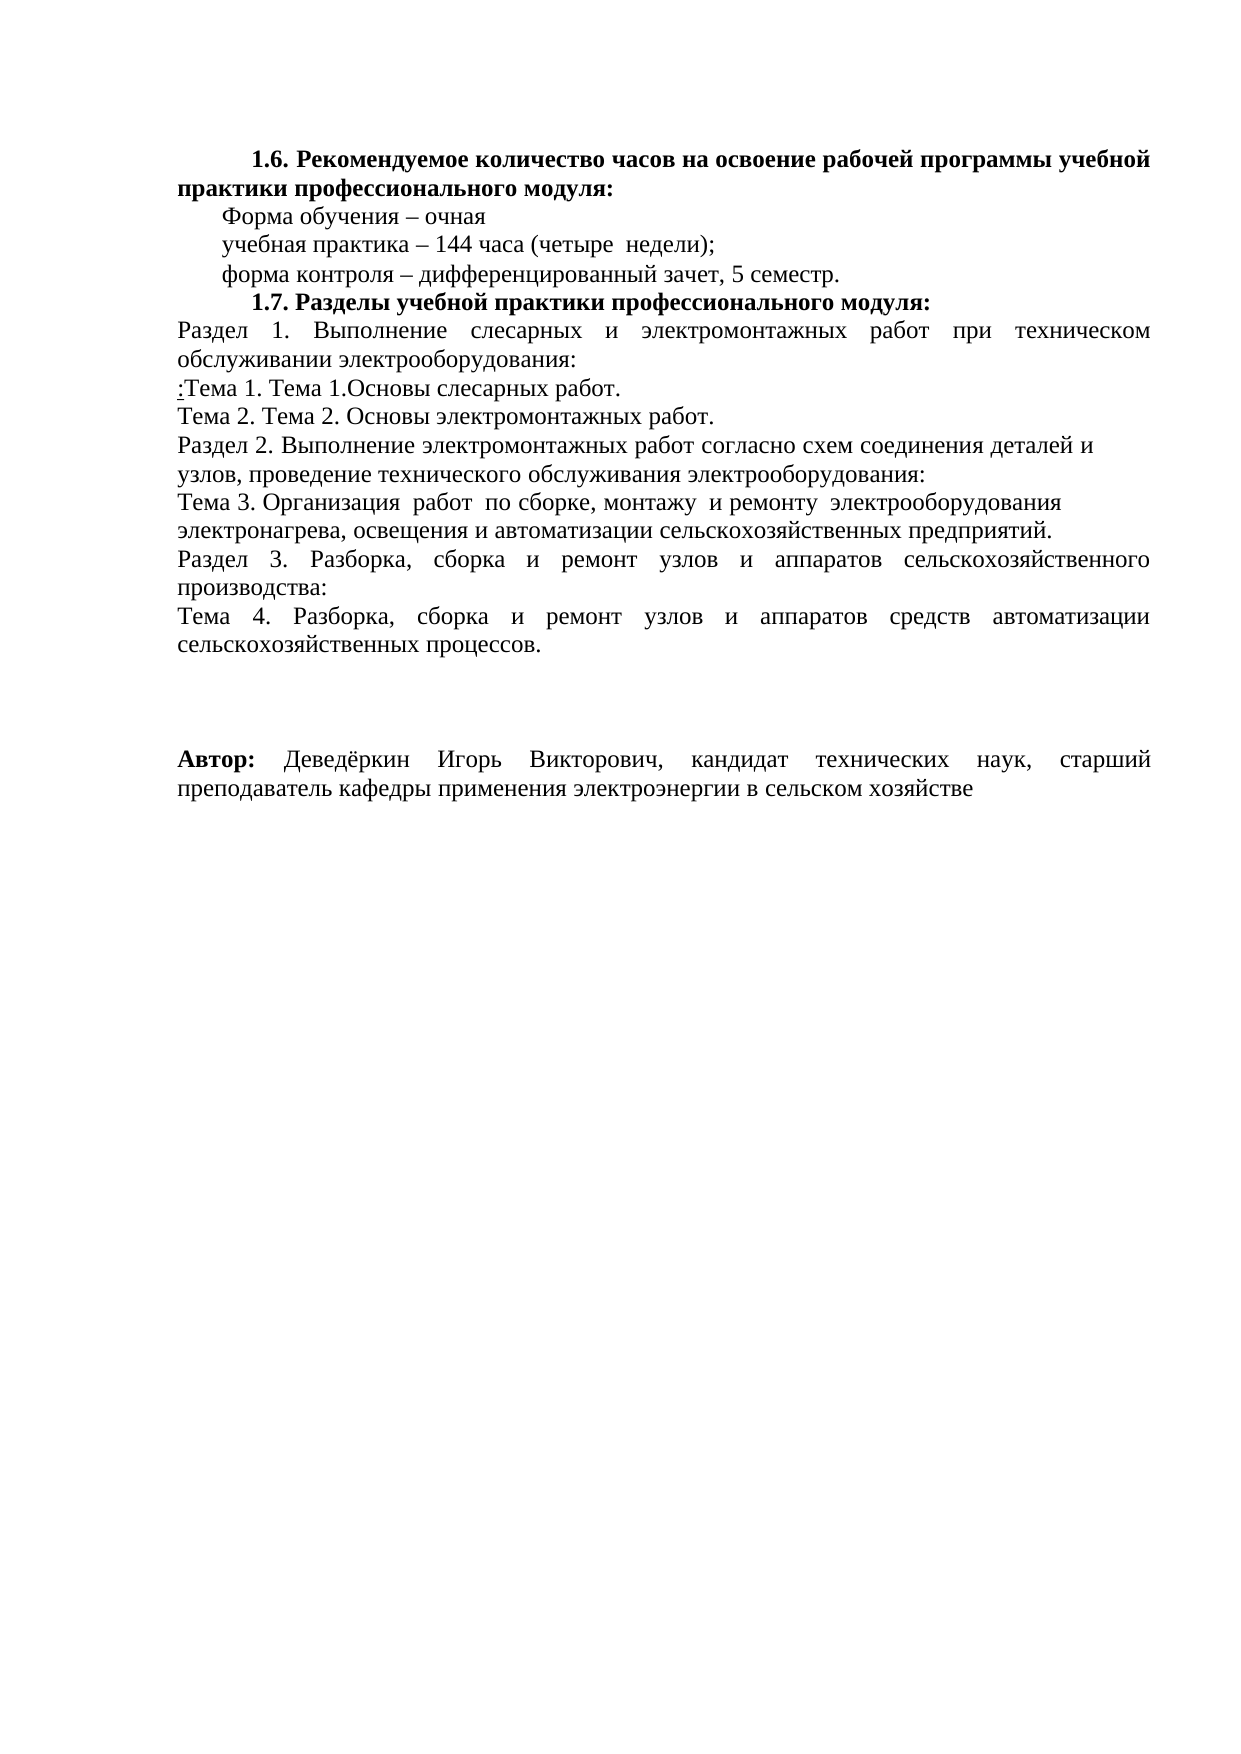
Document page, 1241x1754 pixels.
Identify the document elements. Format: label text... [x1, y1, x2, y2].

text Раздел 2. Выполнение электромонтажных работ согласно схем соединения деталей и узлов, проведение технического обслуживания электрооборудования: [177, 431, 1151, 487]
text Форма обучения – очная [222, 201, 1180, 230]
text Тема 2. Тема 2. Основы электромонтажных работ. [177, 402, 1180, 431]
text Раздел 1. Выполнение слесарных и электромонтажных работ при техническом обслуживании электрооборудования: [177, 316, 1152, 373]
text форма контроля – дифференцированный зачет, 5 семестр. [222, 259, 1180, 287]
text Тема 4. Разборка, сборка и ремонт узлов и аппаратов средств автоматизации сельскохозяйственных процессов. [177, 602, 1151, 658]
text Тема 3. Организация работ по сборке, монтажу и ремонту электрооборудования электронагрева, освещения и автоматизации сельскохозяйственных предприятий. [177, 488, 1180, 544]
subtitle Разделы учебной практики профессионального модуля: [251, 288, 1180, 316]
text :Тема 1. Тема 1.Основы слесарных работ. [177, 373, 1180, 402]
text Раздел 3. Разборка, сборка и ремонт узлов и аппаратов сельскохозяйственного производства: [177, 545, 1152, 601]
text учебная практика – 144 часа (четыре недели); [222, 230, 1180, 258]
text Автор: Деведёркин Игорь Викторович, кандидат технических наук, старший преподаватель кафедры применения электроэнергии в сельском хозяйстве [177, 744, 1152, 802]
subtitle Рекомендуемое количество часов на освоение рабочей программы учебной практики профессионального модуля: [177, 145, 1153, 201]
